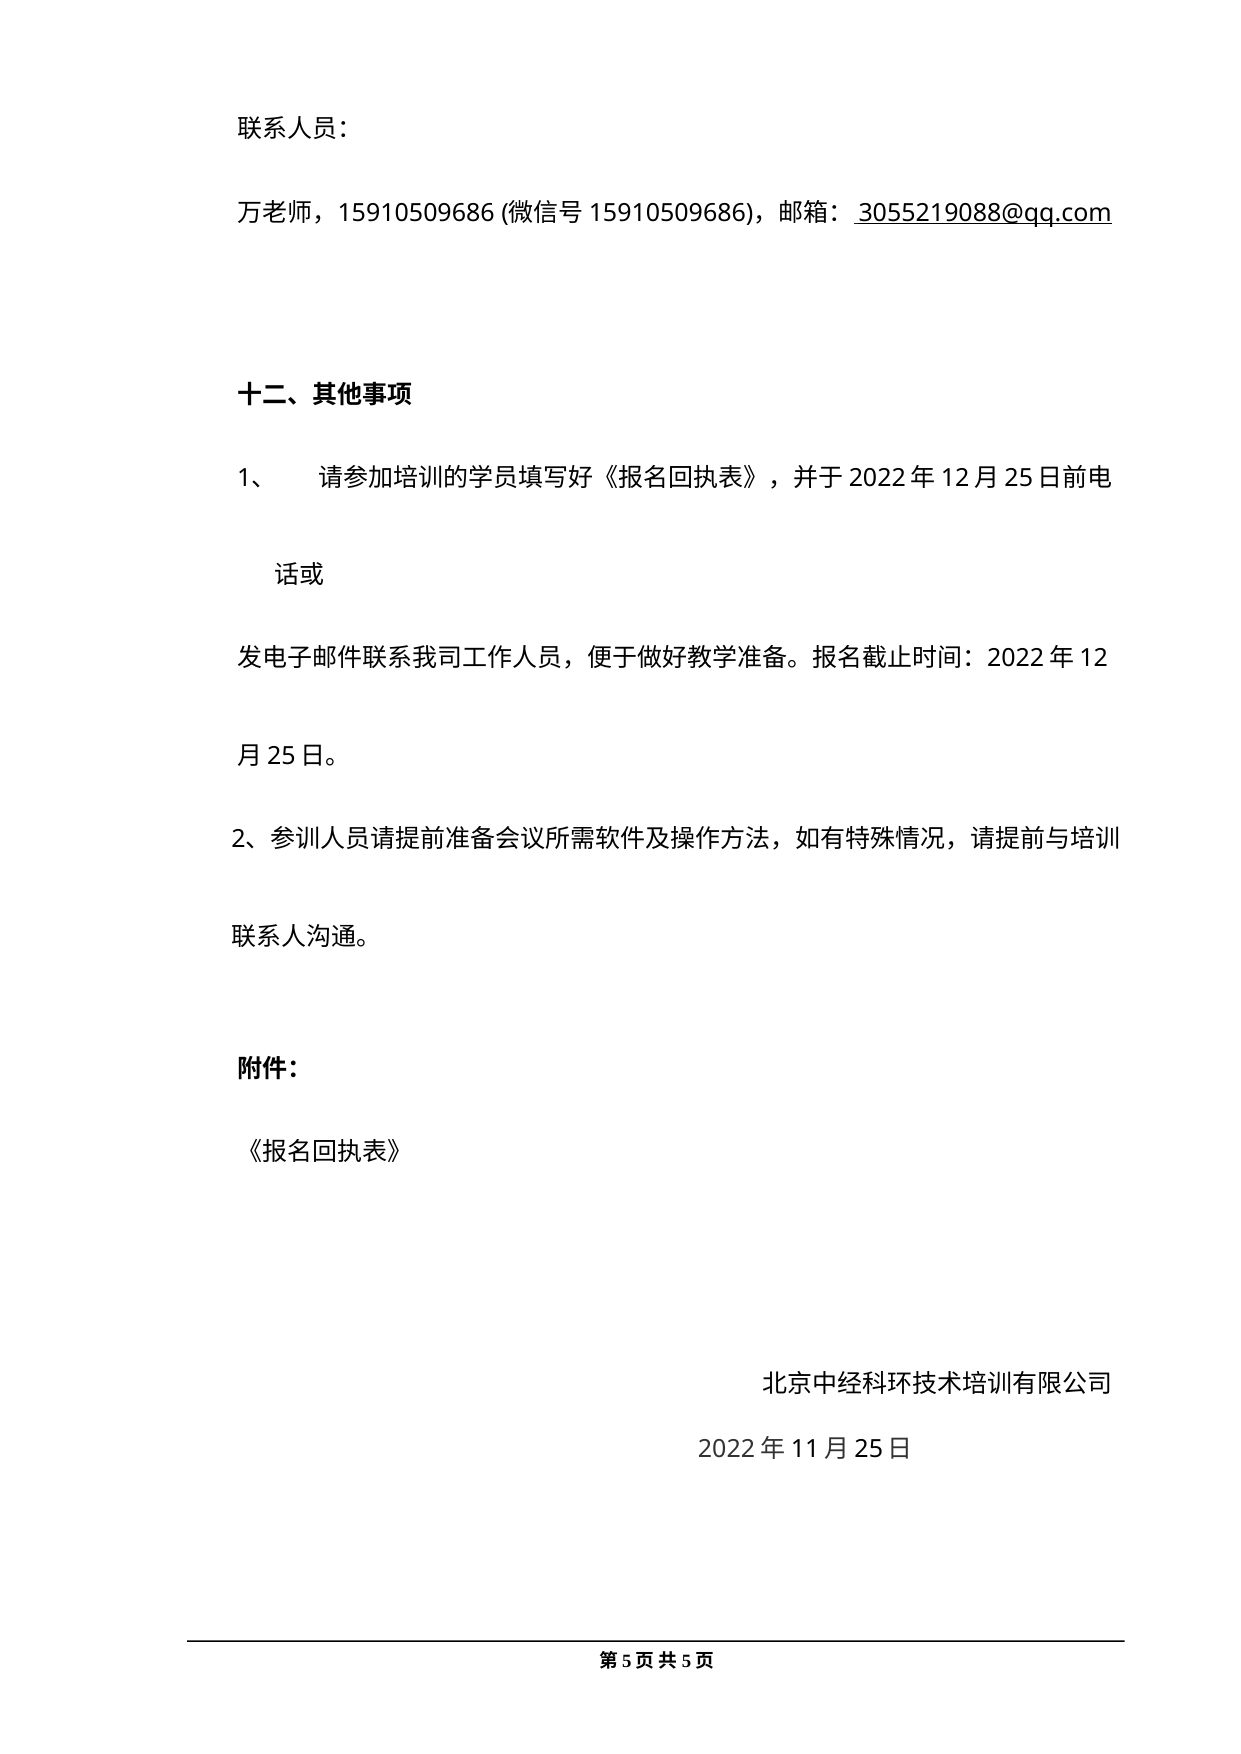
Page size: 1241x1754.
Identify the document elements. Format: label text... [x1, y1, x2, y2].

text 十二、其他事项 [187, 360, 1125, 425]
text 北京中经科环技术培训有限公司 [200, 1349, 1112, 1414]
text 附件： [187, 1034, 1125, 1099]
text 2022年11月25日 [200, 1414, 1062, 1479]
text 联系人员： [187, 94, 1125, 159]
list 请参加培训的学员填写好《报名回执表》，并于2022年12月25日前电话或 [237, 443, 1125, 605]
text 《报名回执表》 [187, 1117, 1125, 1182]
text 2、参训人员请提前准备会议所需软件及操作方法，如有特殊情况，请提前与培训联系人沟通。 [231, 804, 1125, 967]
text 发电子邮件联系我司工作人员，便于做好教学准备。报名截止时间：2022年12月25日。 [237, 623, 1125, 786]
text 万老师，15910509686 (微信号15910509686)，邮箱： 3055219088@qq.com [187, 178, 1125, 243]
